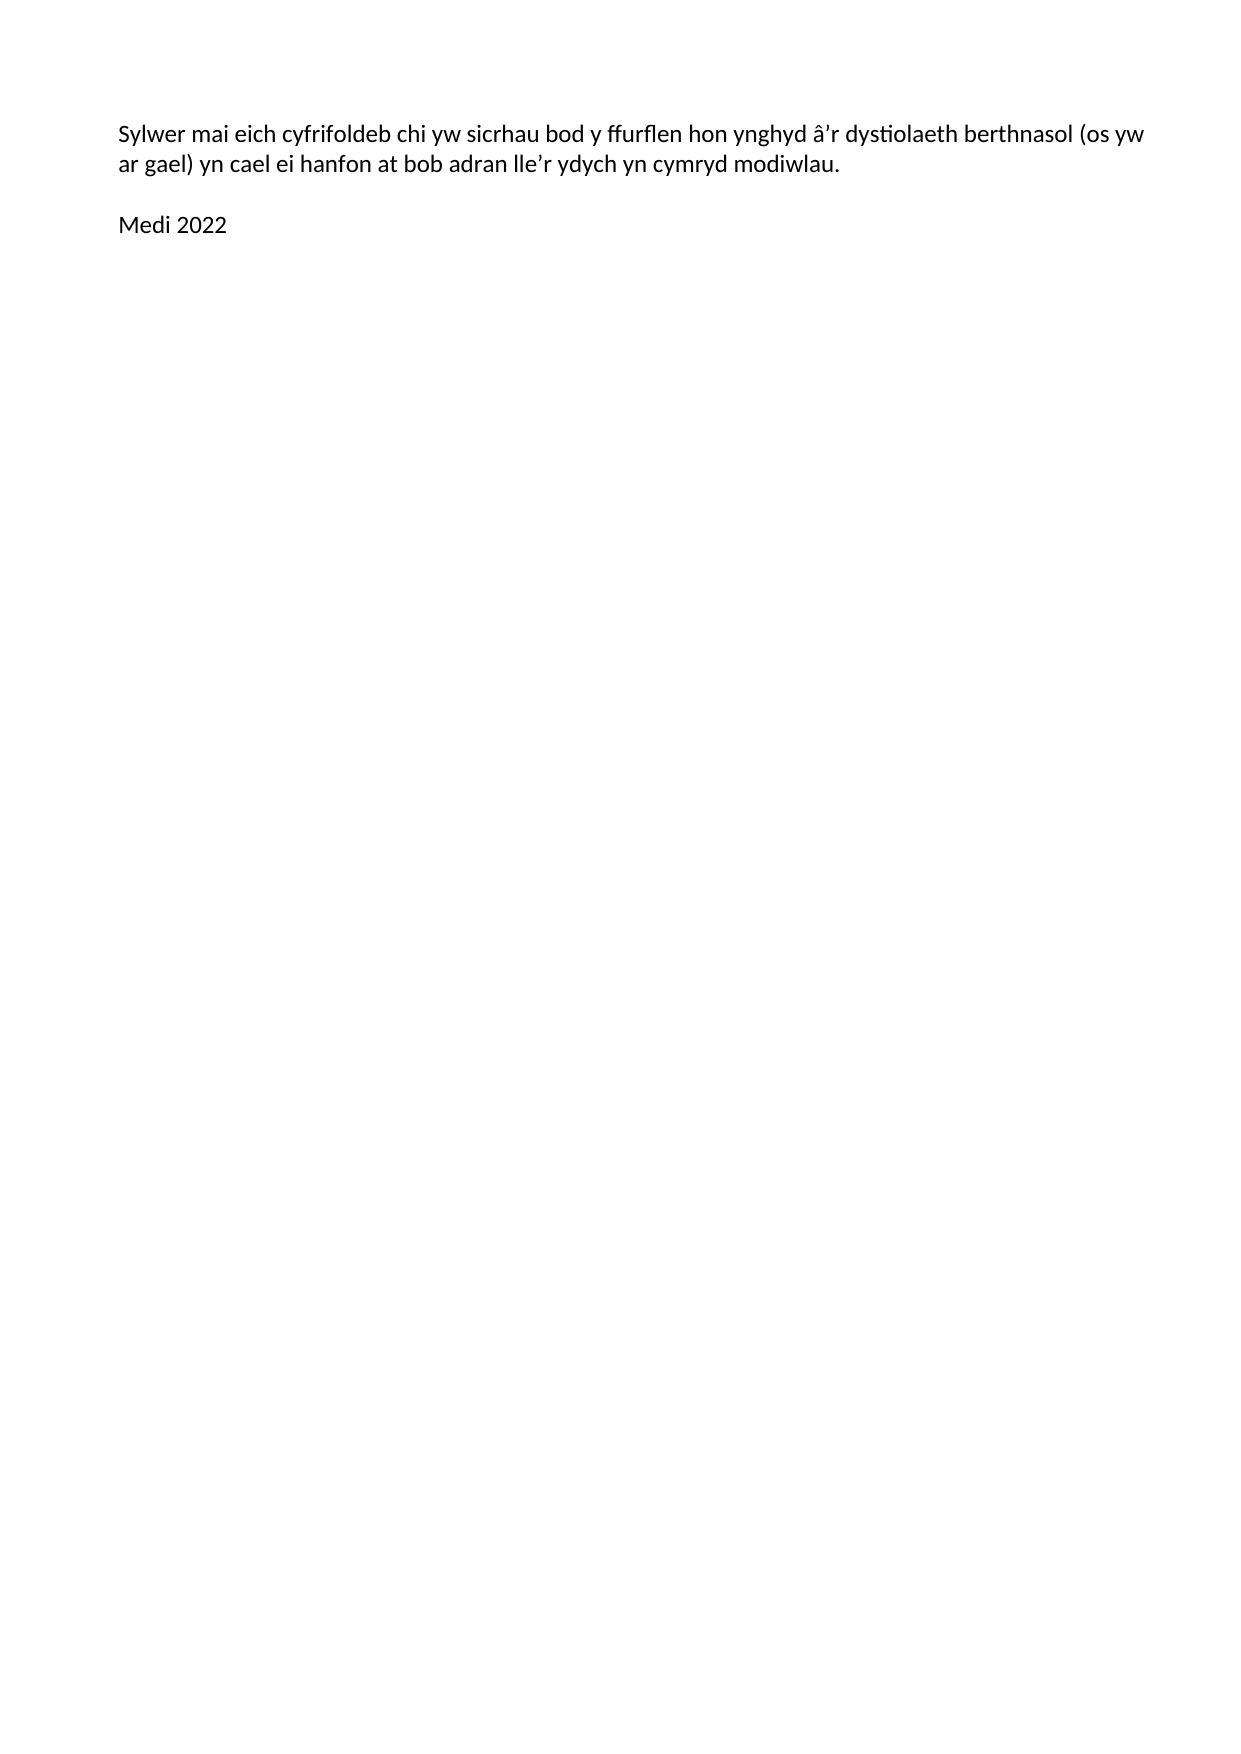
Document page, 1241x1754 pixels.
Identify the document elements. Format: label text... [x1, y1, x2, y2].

text Medi 2022 [118, 210, 1152, 240]
text Sylwer mai eich cyfrifoldeb chi yw sicrhau bod y ffurflen hon ynghyd â’r dystiolaeth berthnasol (os yw ar gael) yn cael ei hanfon at bob adran lle’r ydych yn cymryd modiwlau. [118, 118, 1152, 179]
